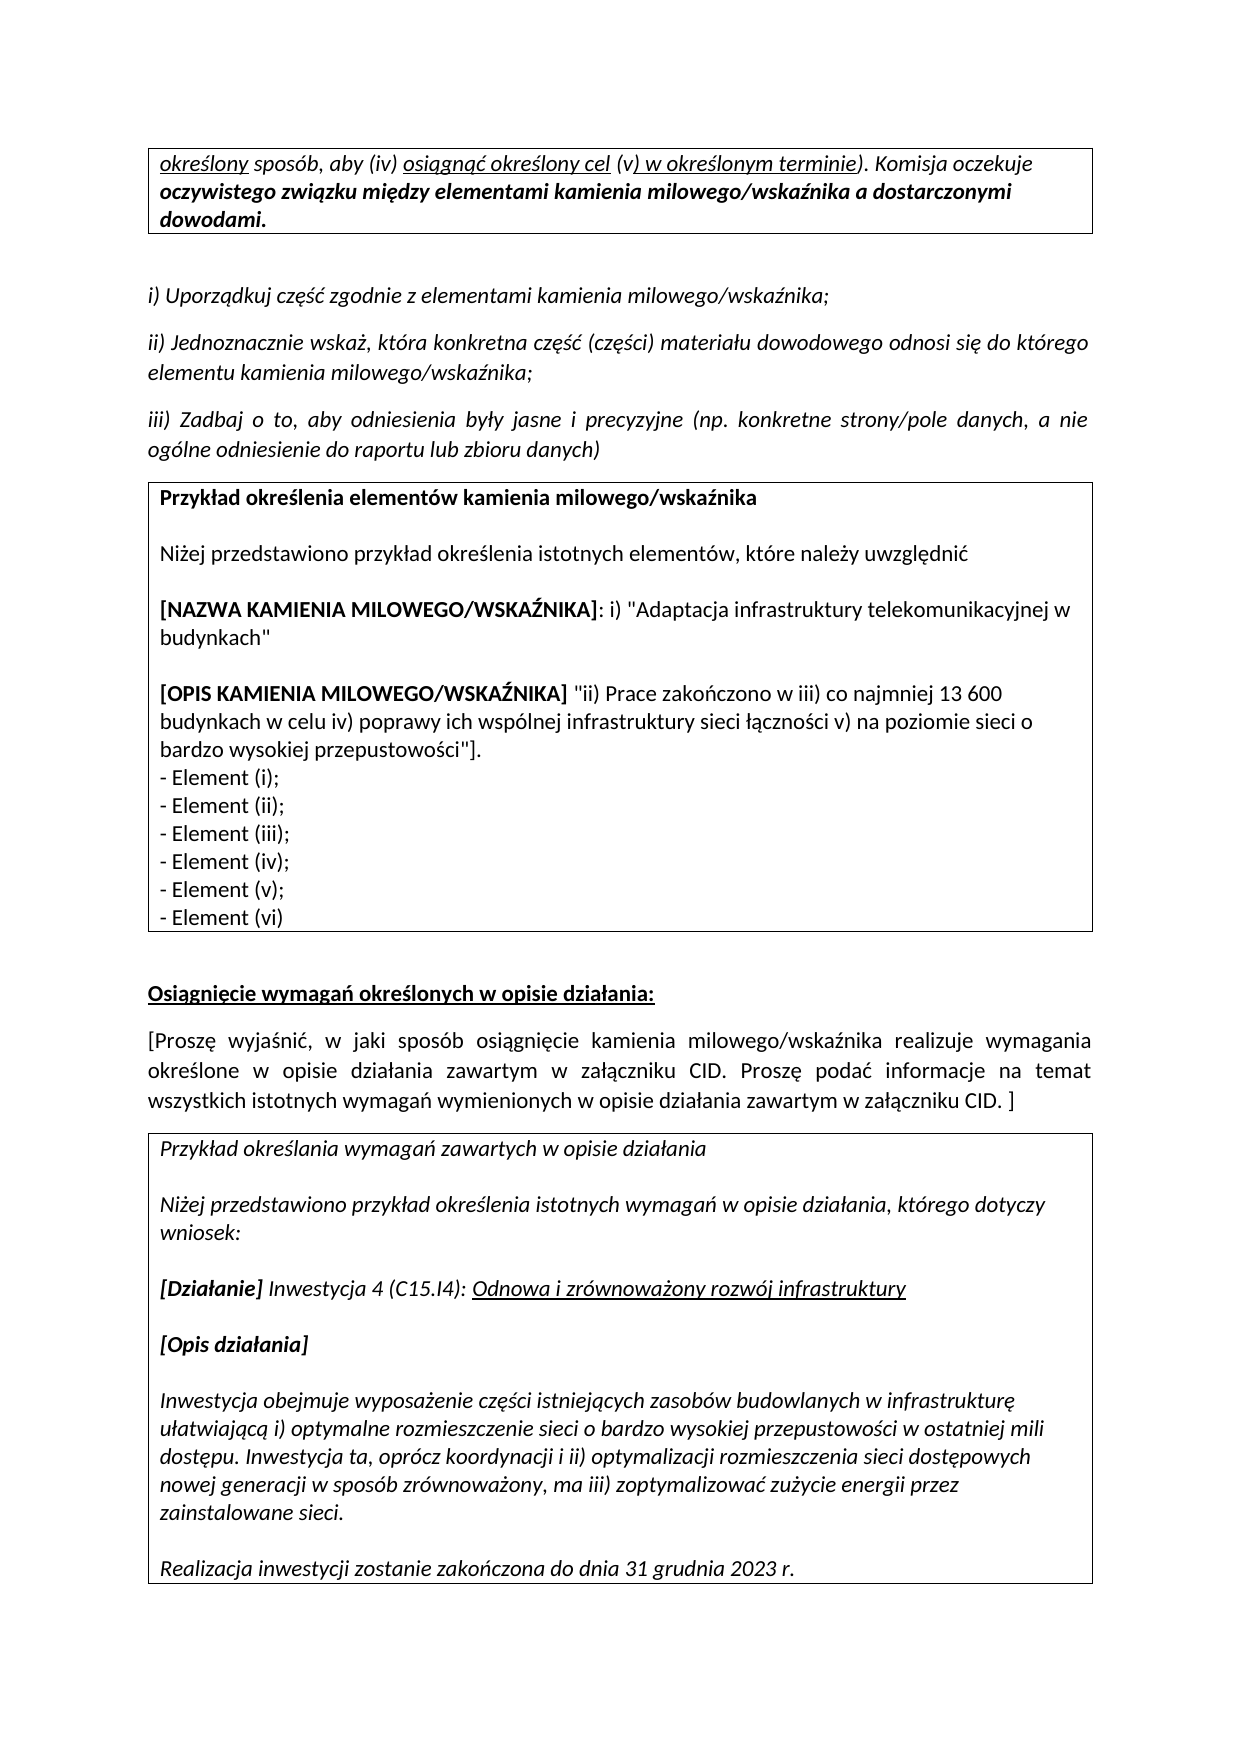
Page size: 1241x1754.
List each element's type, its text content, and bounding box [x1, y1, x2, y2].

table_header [149, 1134, 1092, 1583]
text [Proszę wyjaśnić, w jaki sposób osiągnięcie kamienia milowego/wskaźnika realizuje wymagania określone w opisie działania zawartym w załączniku CID. Proszę podać informacje na temat wszystkich istotnych wymagań wymienionych w opisie działania zawartym w załączniku CID. ] [148, 1026, 1092, 1114]
table_header Przykład określenia elementów kamienia milowego/wskaźnika Niżej przedstawiono przykład określenia istotnych elementów, które należy uwzględnić [NAZWA KAMIENIA MILOWEGO/WSKAŹNIKA]: i) "Adaptacja infrastruktury telekomunikacyjnej w budynkach" [OPIS KAMIENIA MILOWEGO/WSKAŹNIKA] "ii) Prace zakończono w iii) co najmniej 13 600 budynkach w celu iv) poprawy ich wspólnej infrastruktury sieci łączności v) na poziomie sieci o bardzo wysokiej przepustowości"]. - Element (i); - Element (ii); - Element (iii); - Element (iv); - Element (v); - Element (vi) [149, 483, 1092, 931]
text Osiągnięcie wymagań określonych w opisie działania: [148, 979, 1092, 1007]
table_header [149, 149, 1092, 233]
text ii) Jednoznacznie wskaż, która konkretna część (części) materiału dowodowego odnosi się do którego elementu kamienia milowego/wskaźnika; [148, 328, 1092, 386]
text iii) Zadbaj o to, aby odniesienia były jasne i precyzyjne (np. konkretne strony/pole danych, a nie ogólne odniesienie do raportu lub zbioru danych) [148, 405, 1092, 463]
text i) Uporządkuj część zgodnie z elementami kamienia milowego/wskaźnika; [148, 281, 1092, 309]
